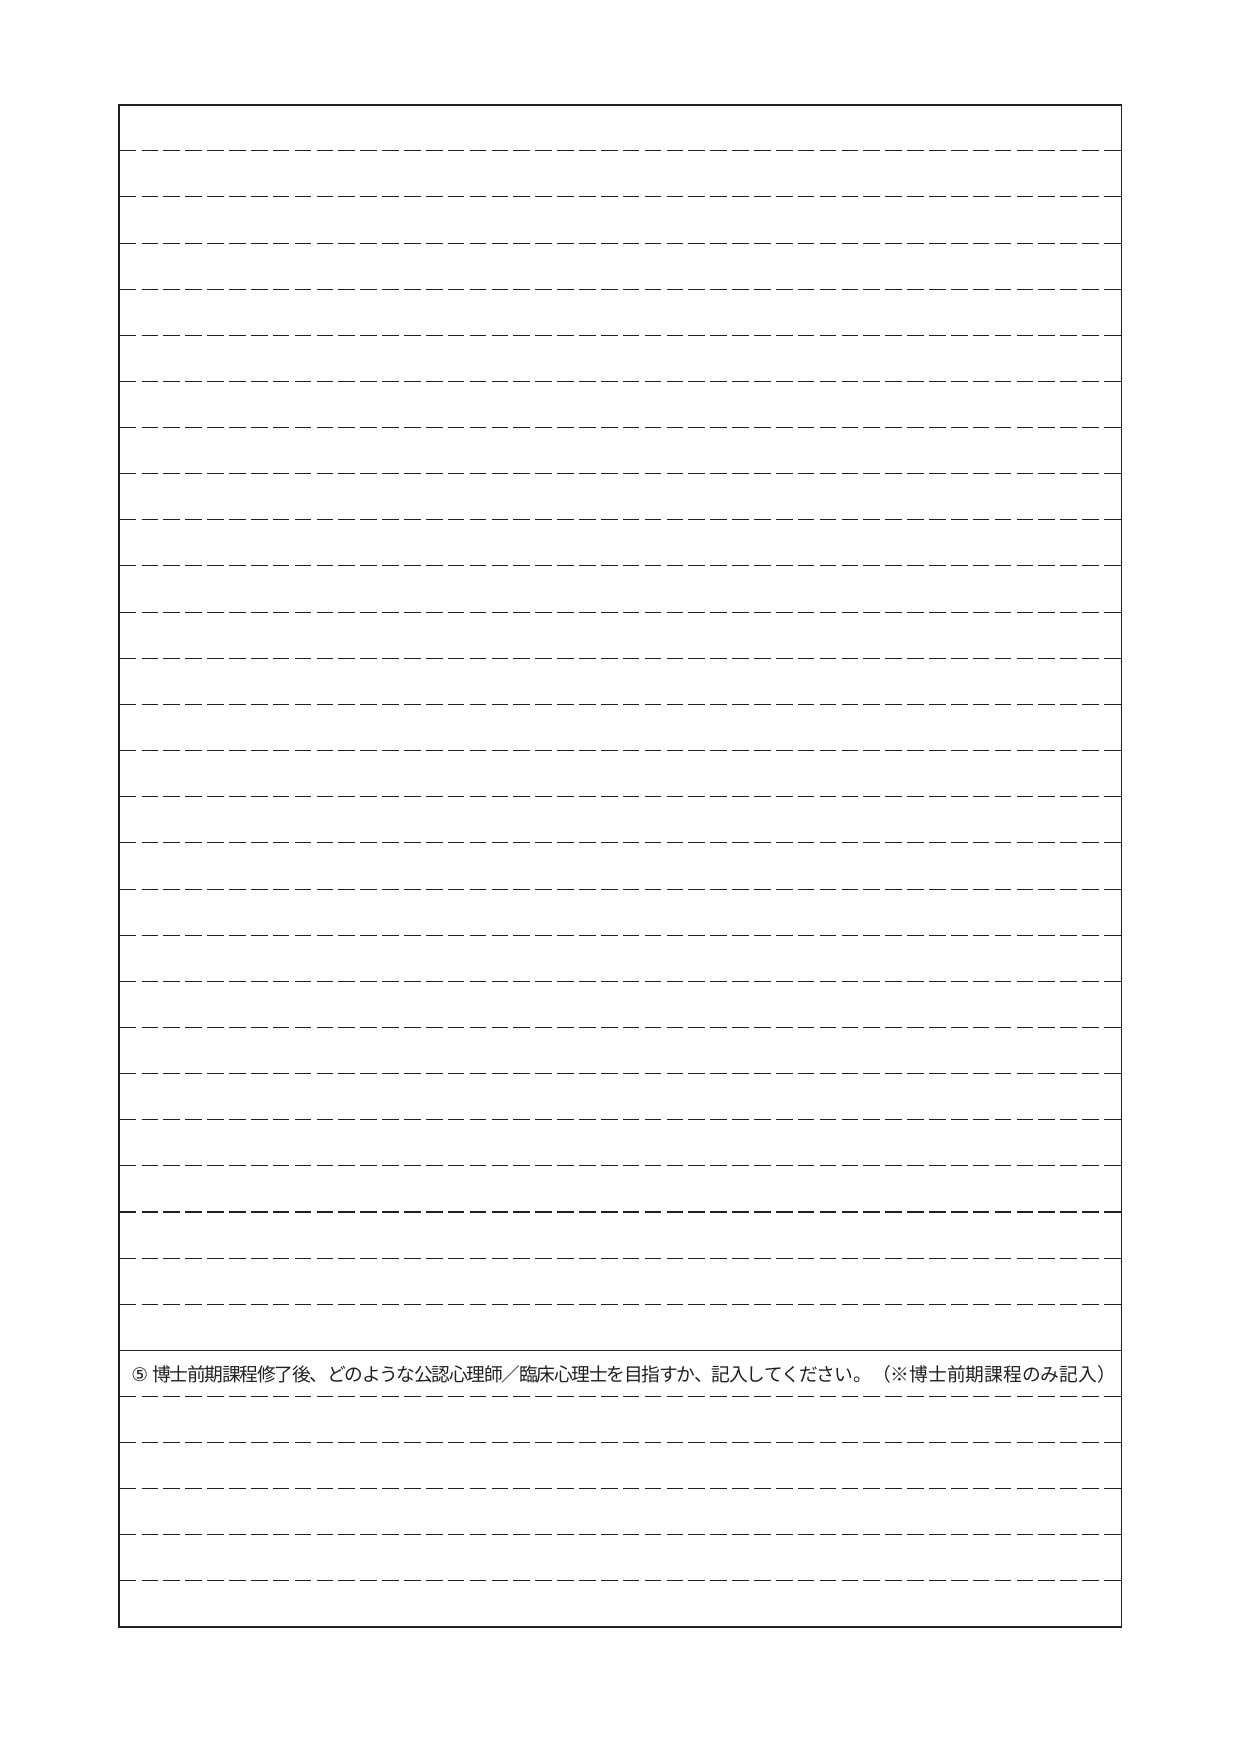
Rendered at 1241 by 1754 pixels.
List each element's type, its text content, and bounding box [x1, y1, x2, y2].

table_header [120, 106, 1121, 150]
table_cell [120, 889, 1121, 934]
table_cell [120, 842, 1121, 888]
table_cell [120, 935, 1121, 981]
table_cell [120, 1396, 1121, 1442]
table_cell [120, 1027, 1121, 1073]
table_cell [120, 150, 1121, 196]
table_cell [120, 1211, 1121, 1258]
table_cell [120, 473, 1121, 519]
table_cell [120, 612, 1121, 658]
table_cell [120, 981, 1121, 1027]
table_cell [120, 1165, 1121, 1211]
table_cell [120, 196, 1121, 242]
table_cell [120, 243, 1121, 288]
table_cell [120, 335, 1121, 381]
table_cell [120, 1073, 1121, 1119]
table_cell ⑤博士前期課程修了後、どのような公認心理師／臨床心理士を目指すか、記入してください。（※博士前期課程のみ記入） [120, 1351, 1121, 1396]
table_cell [120, 289, 1121, 335]
table_cell [120, 704, 1121, 750]
table_cell [120, 565, 1121, 612]
table_cell [120, 1258, 1121, 1304]
table_cell [120, 381, 1121, 427]
table_cell [120, 1534, 1121, 1580]
table_cell [120, 750, 1121, 796]
table_cell [120, 1442, 1121, 1488]
table_cell [120, 519, 1121, 565]
table_cell [120, 1304, 1121, 1350]
table_cell [120, 1488, 1121, 1534]
table_cell [120, 658, 1121, 704]
table_cell [120, 1119, 1121, 1165]
table_cell [120, 1580, 1121, 1626]
table_cell [120, 796, 1121, 842]
table_cell [120, 427, 1121, 473]
